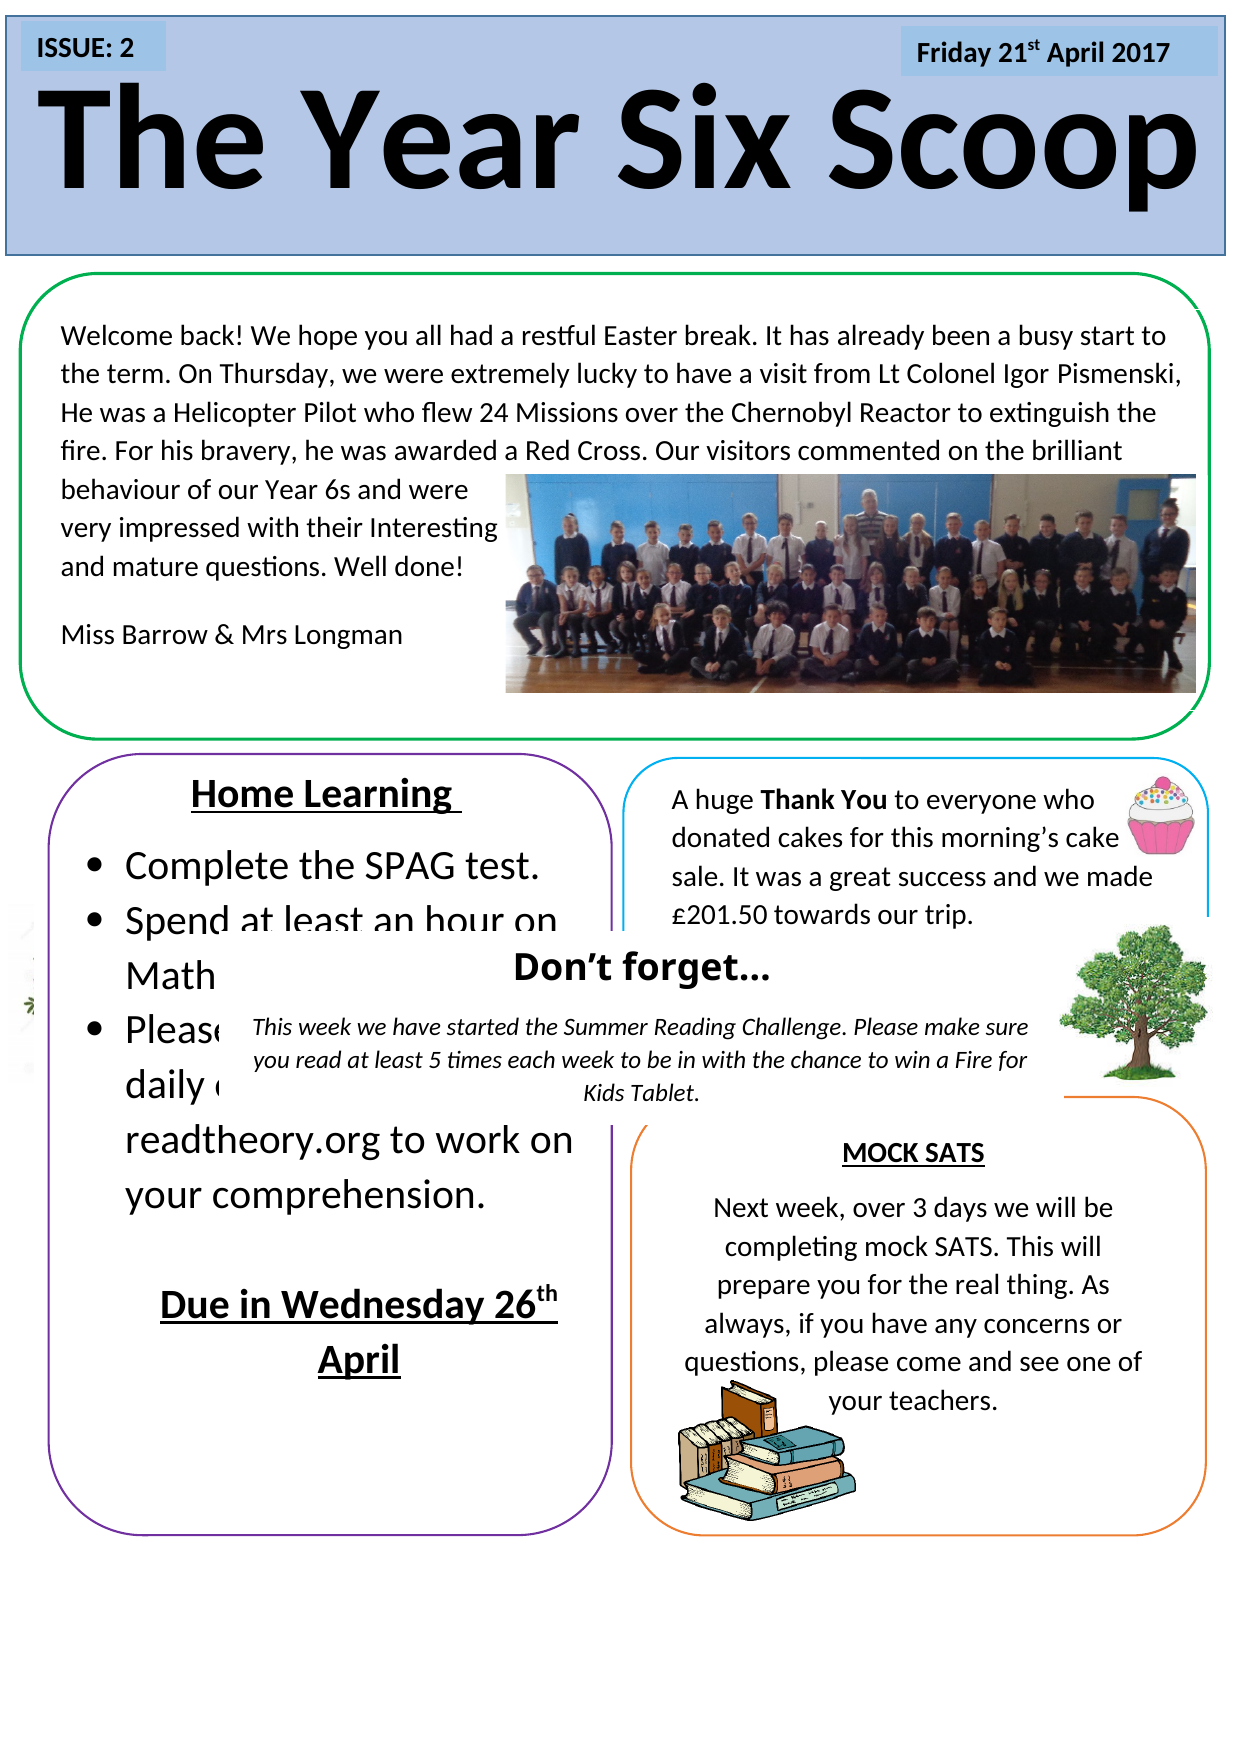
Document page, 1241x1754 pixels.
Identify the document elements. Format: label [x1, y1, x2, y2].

picture [1051, 917, 1216, 1089]
picture [1125, 773, 1195, 857]
picture [7, 904, 34, 1083]
picture [678, 1380, 856, 1521]
picture [505, 474, 1196, 693]
